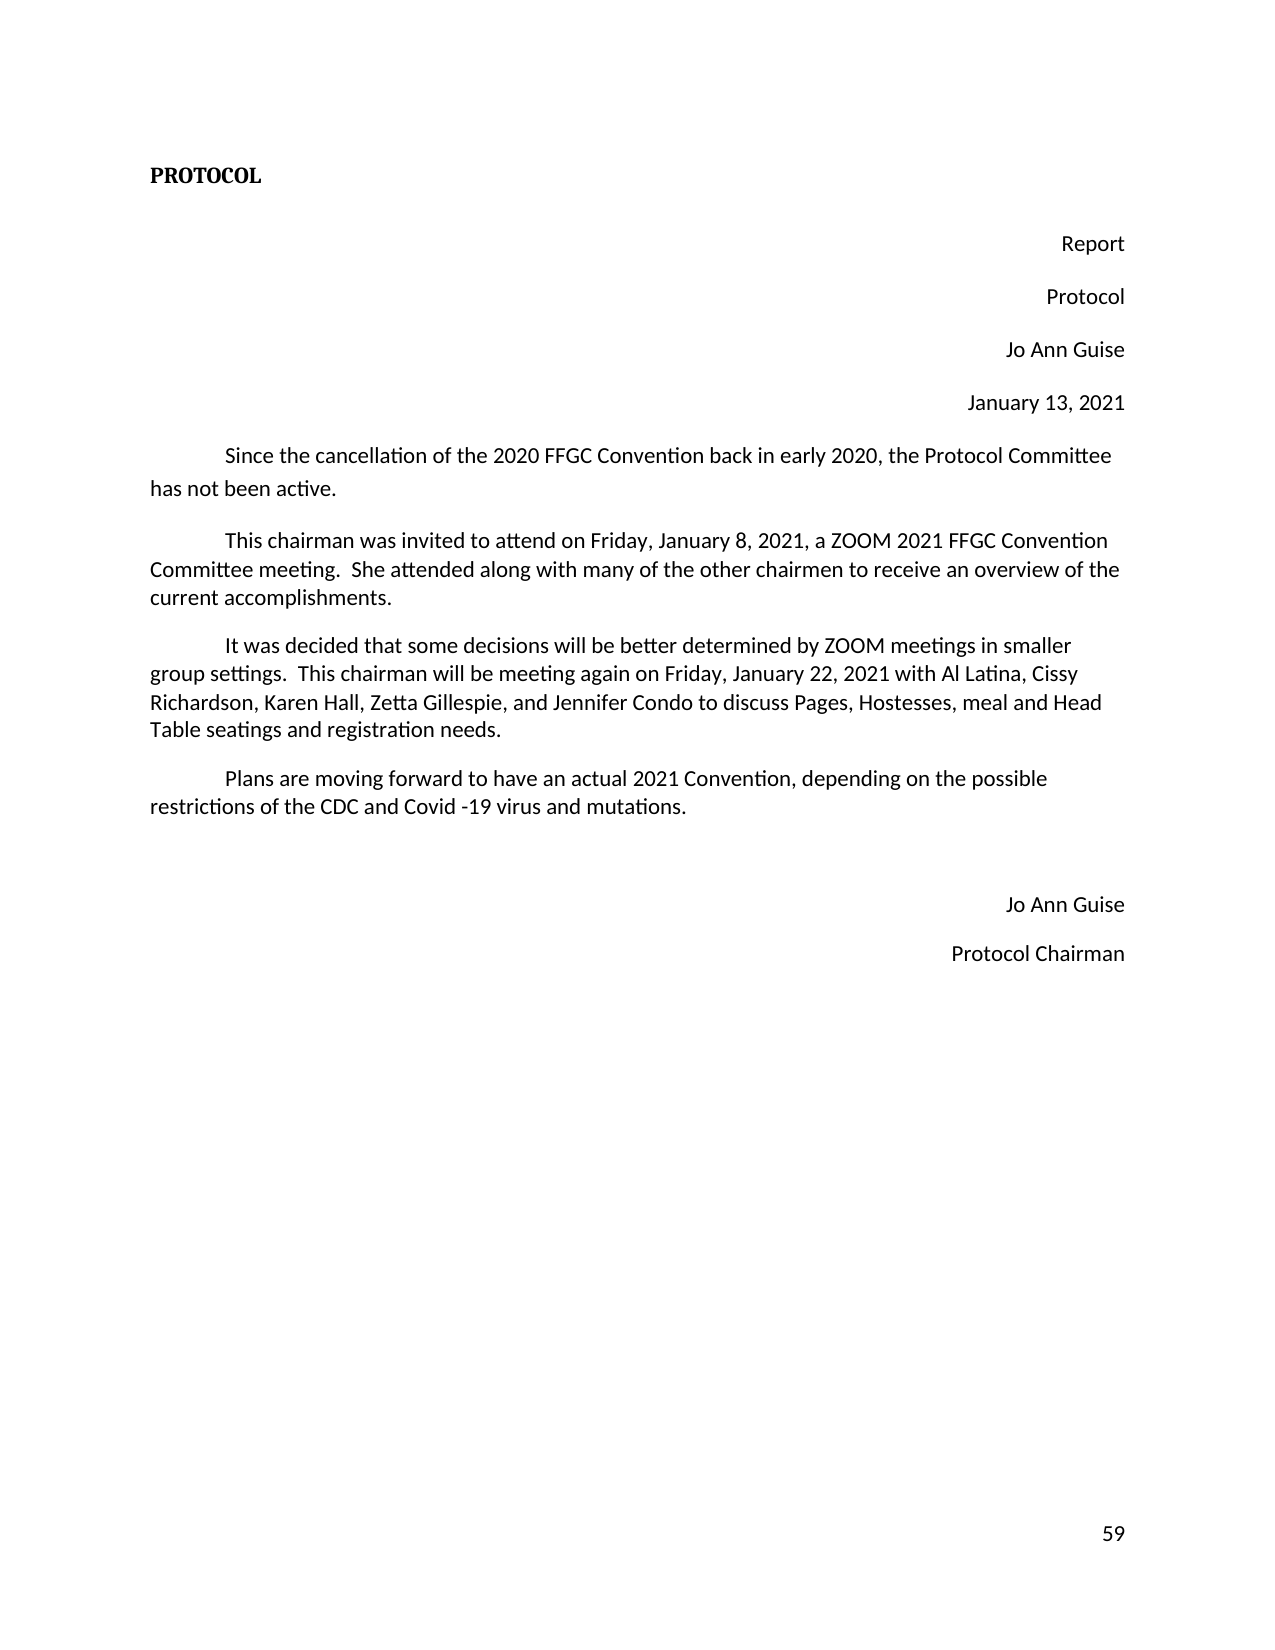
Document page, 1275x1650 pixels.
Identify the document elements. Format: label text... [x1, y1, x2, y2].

text Report [150, 229, 1125, 257]
text Jo Ann Guise [150, 890, 1125, 918]
text Plans are moving forward to have an actual 2021 Convention, depending on the possible restrictions of the CDC and Covid -19 virus and mutations. [150, 764, 1125, 821]
text January 13, 2021 [150, 388, 1125, 416]
text Jo Ann Guise [150, 335, 1125, 363]
text It was decided that some decisions will be better determined by ZOOM meetings in smaller group settings. This chairman will be meeting again on Friday, January 22, 2021 with Al Latina, Cissy Richardson, Karen Hall, Zetta Gillespie, and Jennifer Condo to discuss Pages, Hostesses, meal and Head Table seatings and registration needs. [150, 632, 1125, 744]
subtitle PROTOCOL [150, 162, 1125, 189]
text This chairman was invited to attend on Friday, January 8, 2021, a ZOOM 2021 FFGC Convention Committee meeting. She attended along with many of the other chairmen to receive an overview of the current accomplishments. [150, 527, 1125, 611]
text Protocol [150, 282, 1125, 310]
text Protocol Chairman [150, 939, 1125, 967]
text Since the cancellation of the 2020 FFGC Convention back in early 2020, the Protocol Committee has not been active. [150, 441, 1125, 502]
